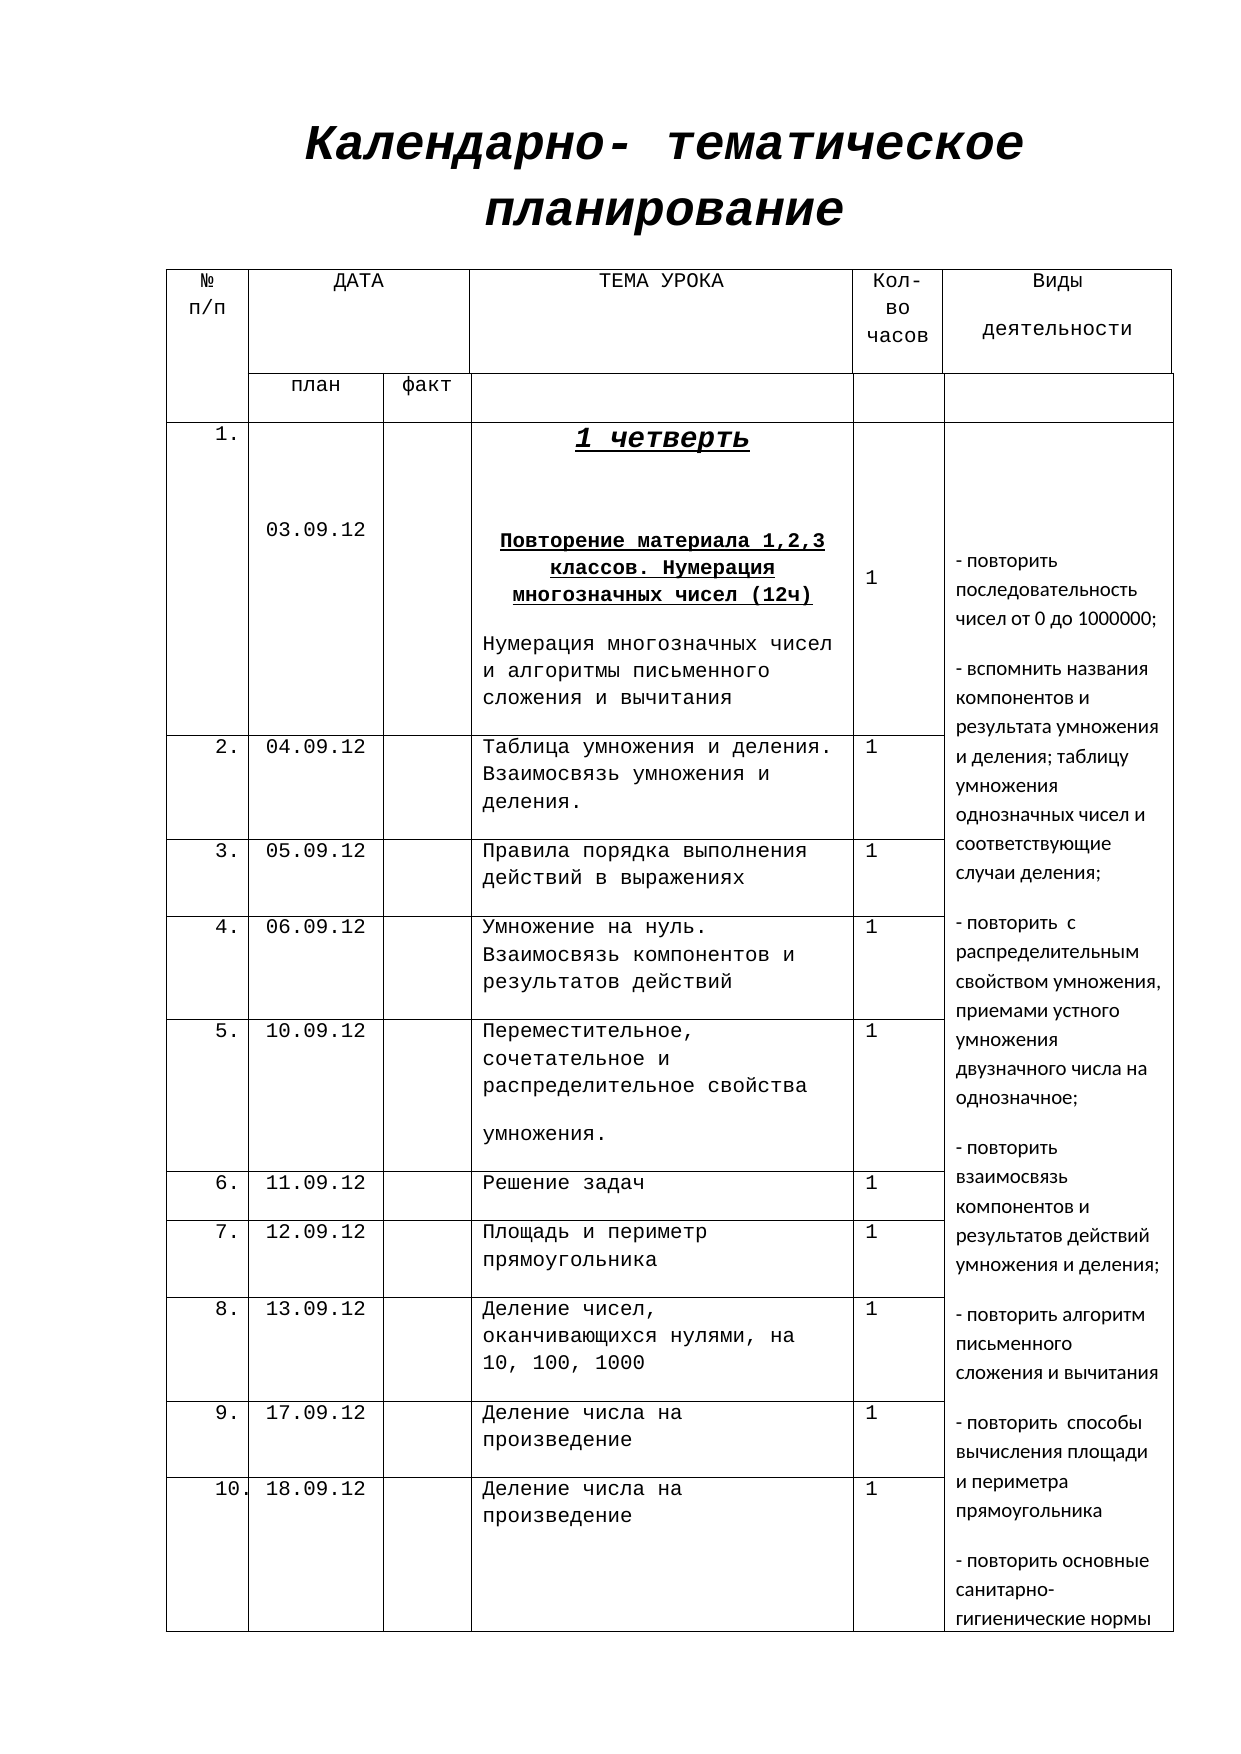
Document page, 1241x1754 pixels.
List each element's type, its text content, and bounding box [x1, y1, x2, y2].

table_cell [384, 917, 471, 1019]
table_cell [384, 1298, 471, 1401]
table_cell 05.09.12 [249, 840, 383, 916]
table_cell [854, 374, 944, 422]
table_cell 1 [854, 1172, 944, 1220]
table_cell 1 [854, 1298, 944, 1401]
table_cell [384, 423, 471, 735]
table_cell факт [384, 374, 471, 422]
table_cell [167, 736, 248, 839]
table_cell Переместительное, сочетательное и распределительное свойства умножения. [472, 1020, 853, 1171]
table_cell 1 [854, 1221, 944, 1297]
table_cell 1 [854, 840, 944, 916]
table_cell 04.09.12 [249, 736, 383, 839]
table_cell [384, 1402, 471, 1477]
table_header Виды деятельности [943, 270, 1171, 373]
table_cell 03.09.12 [249, 423, 383, 735]
table_cell 1 [854, 1020, 944, 1171]
table_header № п/п [167, 270, 248, 422]
table_cell 12.09.12 [249, 1221, 383, 1297]
table_cell [384, 1478, 471, 1631]
table_cell [167, 840, 248, 916]
table_cell [167, 1020, 248, 1171]
text Календарно- тематическое планирование [177, 118, 1152, 240]
table_cell [472, 374, 853, 422]
table_cell [384, 736, 471, 839]
table_header ДАТА [249, 270, 469, 373]
table_cell Правила порядка выполнения действий в выражениях [472, 840, 853, 916]
table_cell 1 [854, 917, 944, 1019]
table_header Кол-во часов [853, 270, 942, 373]
table_header ТЕМА УРОКА [470, 270, 852, 373]
table_cell [167, 1298, 248, 1401]
table_cell 1 [854, 1402, 944, 1477]
table_cell 11.09.12 [249, 1172, 383, 1220]
table_cell 10.09.12 [249, 1020, 383, 1171]
table_cell 1 четверть Повторение материала 1,2,3 классов. Нумерация многозначных чисел (12ч) Нумерация многозначных чисел и алгоритмы письменного сложения и вычитания [472, 423, 853, 735]
table_cell план [249, 374, 383, 422]
table_cell Площадь и периметр прямоугольника [472, 1221, 853, 1297]
table_cell [167, 1172, 248, 1220]
table_cell [384, 840, 471, 916]
table_cell [167, 1221, 248, 1297]
table_cell [384, 1221, 471, 1297]
table_cell 13.09.12 [249, 1298, 383, 1401]
table_cell 1 [854, 423, 944, 735]
table_cell [167, 1478, 248, 1631]
table_cell Деление числа на произведение [472, 1402, 853, 1477]
table_cell Умножение на нуль. Взаимосвязь компонентов и результатов действий [472, 917, 853, 1019]
table_cell 1 [854, 736, 944, 839]
table_cell Таблица умножения и деления. Взаимосвязь умножения и деления. [472, 736, 853, 839]
table_cell [384, 1020, 471, 1171]
table_cell 06.09.12 [249, 917, 383, 1019]
table_cell [167, 1402, 248, 1477]
table_cell [384, 1172, 471, 1220]
table_cell Решение задач [472, 1172, 853, 1220]
table_cell - повторить последовательность чисел от 0 до 1000000; - вспомнить названия компонентов и результата умножения и деления; таблицу умножения однозначных чисел и соответствующие случаи деления; - повторить с распределительным свойством умножения, приемами устного умножения двузначного числа на однозначное; - повторить взаимосвязь компонентов и результатов действий умножения и деления; - повторить алгоритм письменного сложения и вычитания - повторить способы вычисления площади и периметра прямоугольника - повторить основные санитарно-гигиенические нормы и правила [945, 423, 1173, 1631]
table_cell [167, 917, 248, 1019]
table_cell Деление чисел, оканчивающихся нулями, на 10, 100, 1000 [472, 1298, 853, 1401]
table_cell [945, 374, 1173, 422]
table_cell 17.09.12 [249, 1402, 383, 1477]
table_cell [167, 423, 248, 735]
table_cell 18.09.12 [249, 1478, 383, 1631]
table_cell 1 [854, 1478, 944, 1631]
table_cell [472, 1478, 853, 1631]
